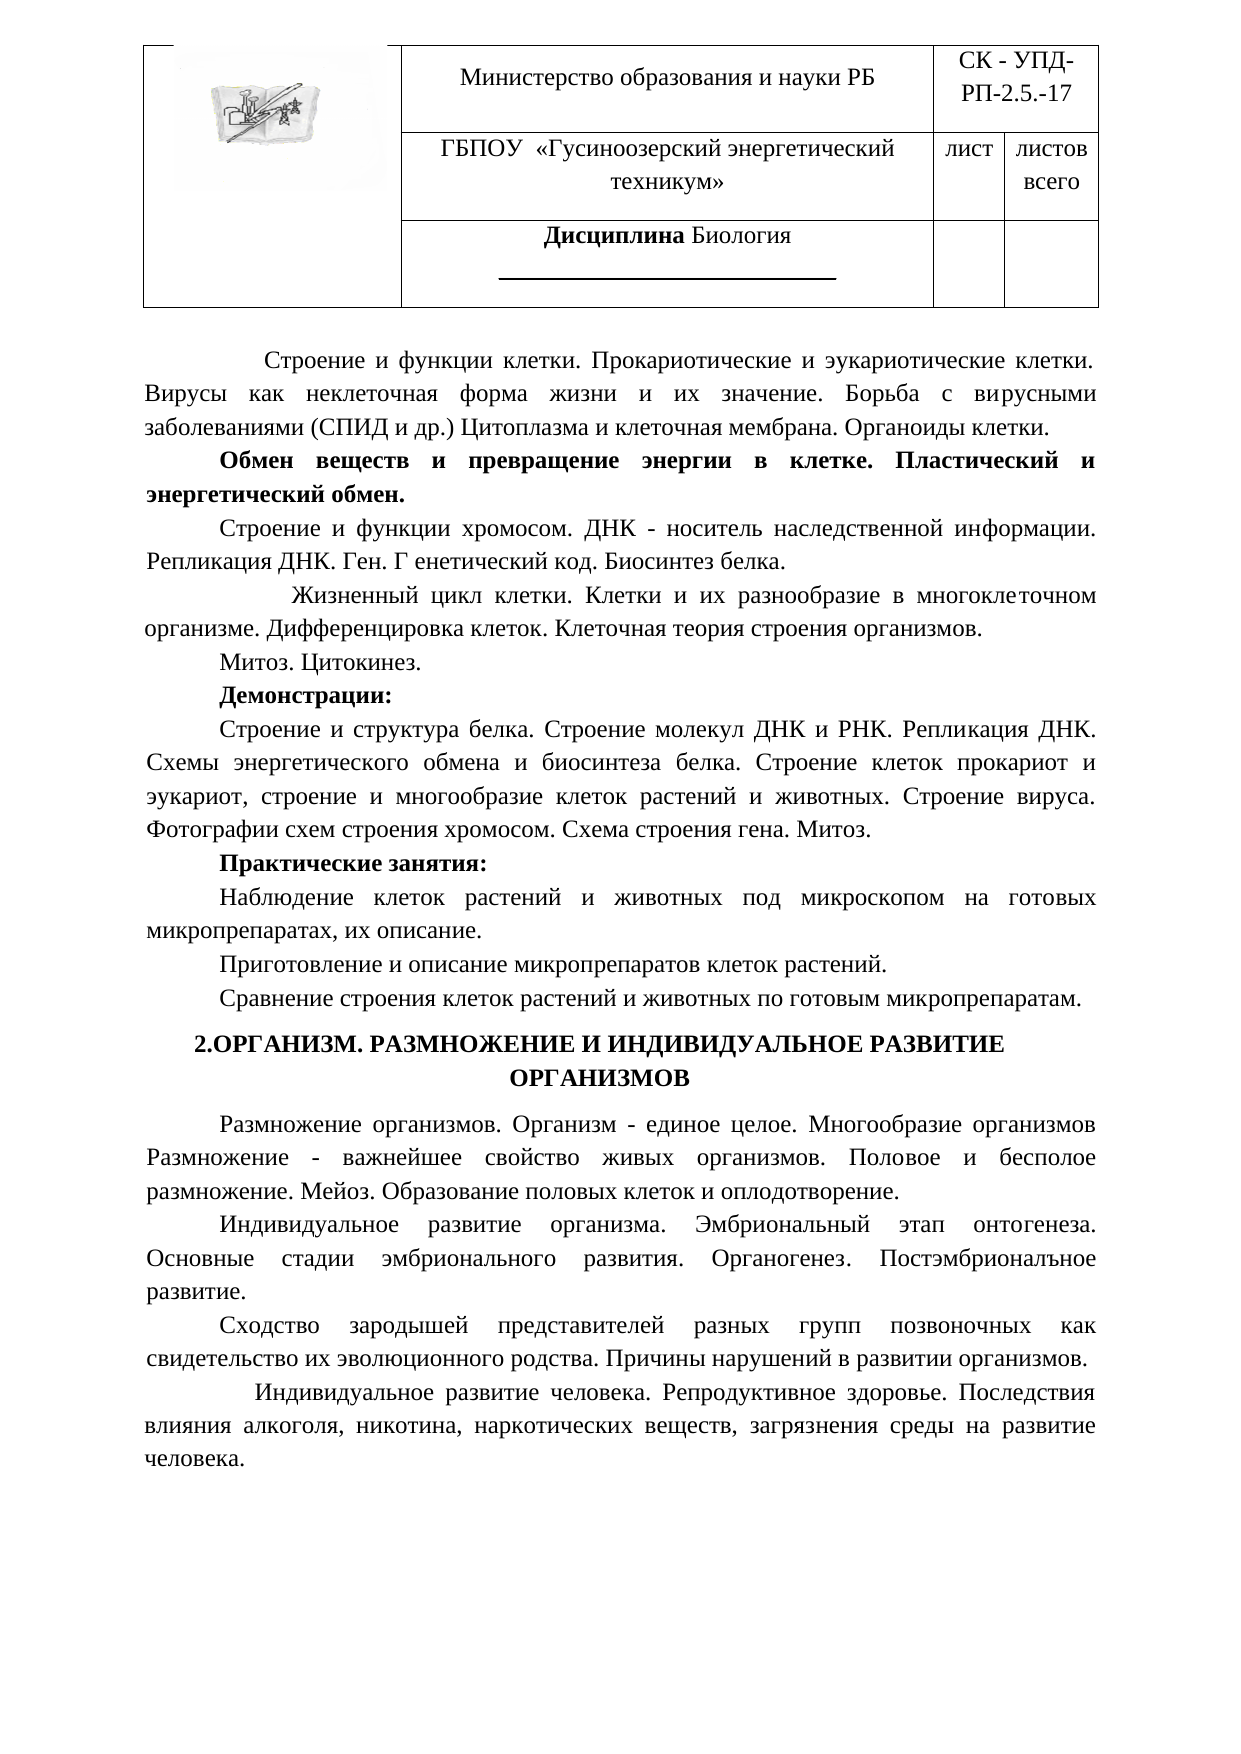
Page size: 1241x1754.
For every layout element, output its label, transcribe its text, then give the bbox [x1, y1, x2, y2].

text Строение и функции клетки. Прокариотические и эукариотические клетки. Вирусы как неклеточная форма жизни и их значение. Борьба с вирусными заболеваниями (СПИД и др.) Цитоплазма и клеточная мембрана. Органоиды клетки. [144, 342, 1096, 442]
text Жизненный цикл клетки. Клетки и их разнообразие в многоклеточном организме. Дифференцировка клеток. Клеточная теория строения организмов. [144, 576, 1096, 643]
text Демонстрации: [146, 677, 1098, 711]
text Строение и структура белка. Строение молекул ДНК и РНК. Репликация ДНК. Схемы энергетического обмена и биосинтеза белка. Строение клеток прокариот и эукариот, строение и многообразие клеток растений и животных. Строение вируса. Фотографии схем строения хромосом. Схема строения гена. Митоз. [146, 711, 1096, 845]
text Сравнение строения клеток растений и животных по готовым микропрепаратам. [146, 979, 1096, 1013]
picture [173, 45, 388, 191]
text Сходство зародышей представителей разных групп позвоночных как свидетельство их эволюционного родства. Причины нарушений в развитии организмов. [146, 1307, 1096, 1374]
text Строение и функции хромосом. ДНК - носитель наследственной информации. Репликация ДНК. Ген. Г енетический код. Биосинтез белка. [146, 509, 1096, 576]
text Наблюдение клеток растений и животных под микроскопом на готовых микропрепаратах, их описание. [146, 878, 1096, 945]
text Размножение организмов. Организм - единое целое. Многообразие организмов Размножение - важнейшее свойство живых организмов. Половое и бесполое размножение. Мейоз. Образование половых клеток и оплодотворение. [146, 1105, 1096, 1206]
text Индивидуальное развитие организма. Эмбриональный этап онтогенеза. Основные стадии эмбрионального развития. Органогенез. Постэмбрионалъное развитие. [146, 1206, 1096, 1307]
text Индивидуальное развитие человека. Репродуктивное здоровье. Последствия влияния алкоголя, никотина, наркотических веществ, загрязнения среды на развитие человека. [144, 1374, 1096, 1473]
text Митоз. Цитокинез. [146, 643, 1098, 677]
text Практические занятия: [146, 845, 1098, 878]
text Обмен веществ и превращение энергии в клетке. Пластический и энергетический обмен. [146, 442, 1096, 509]
text Приготовление и описание микропрепаратов клеток растений. [146, 945, 1098, 979]
text 2.ОРГАНИЗМ. РАЗМНОЖЕНИЕ И ИНДИВИДУАЛЬНОЕ РАЗВИТИЕ ОРГАНИЗМОВ [144, 1026, 1055, 1093]
